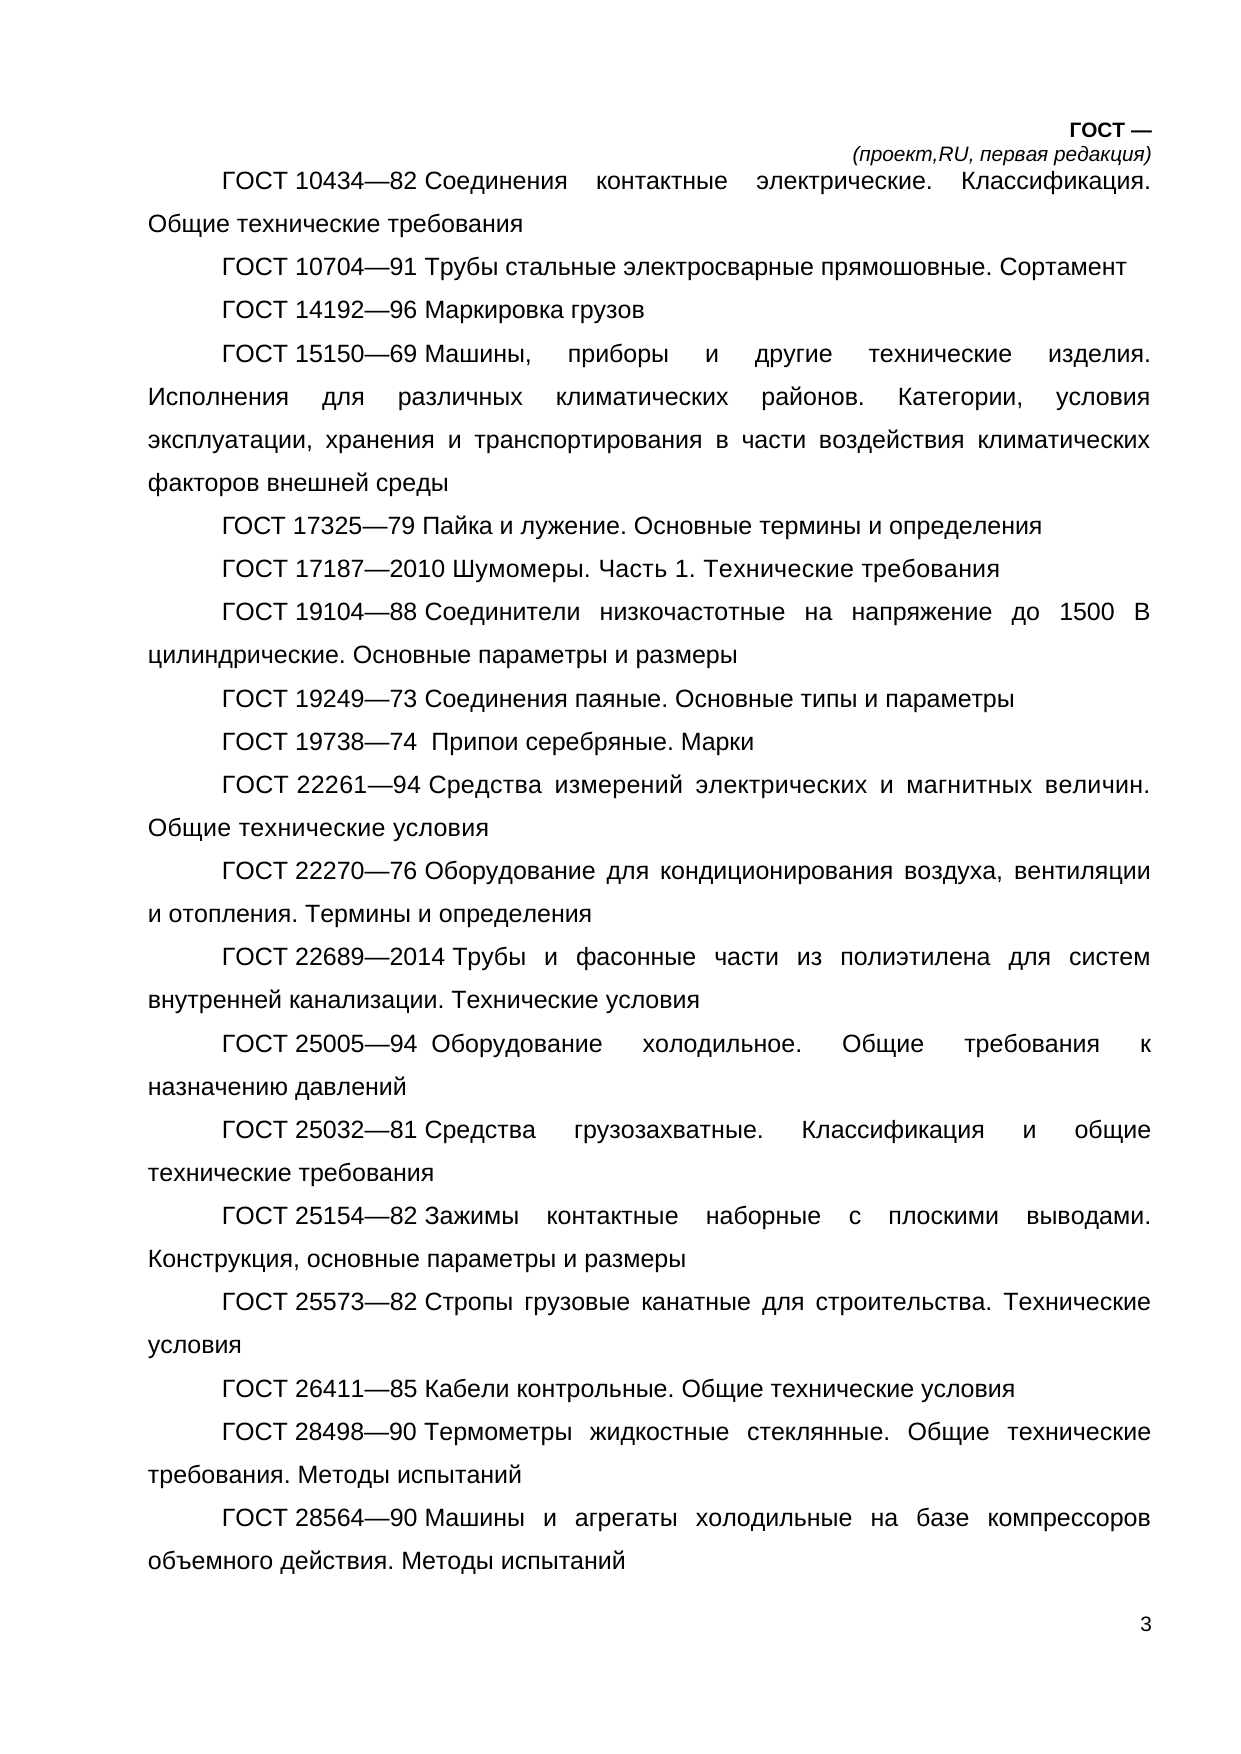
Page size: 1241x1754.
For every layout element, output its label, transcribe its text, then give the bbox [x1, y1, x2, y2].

text ГОСТ 25154—82 Зажимы контактные наборные с плоскими выводами. Конструкция, основные параметры и размеры [148, 1201, 1152, 1273]
text ГОСТ 15150—69 Машины, приборы и другие технические изделия. Исполнения для различных климатических районов. Категории, условия эксплуатации, хранения и транспортирования в части воздействия климатических факторов внешней среды [148, 338, 1152, 497]
text ГОСТ 22261—94 Средства измерений электрических и магнитных величин. Общие технические условия [148, 770, 1152, 842]
text ГОСТ 22270—76 Оборудование для кондиционирования воздуха, вентиляции и отопления. Термины и определения [148, 856, 1152, 928]
text ГОСТ 17325—79 Пайка и лужение. Основные термины и определения [148, 511, 1152, 540]
text ГОСТ 28498—90 Термометры жидкостные стеклянные. Общие технические требования. Методы испытаний [148, 1417, 1152, 1488]
text ГОСТ 22689—2014 Трубы и фасонные части из полиэтилена для систем внутренней канализации. Технические условия [148, 942, 1152, 1014]
text ГОСТ 26411—85 Кабели контрольные. Общие технические условия [148, 1373, 1152, 1402]
text ГОСТ 10434—82 Соединения контактные электрические. Классификация. Общие технические требования [148, 166, 1152, 238]
text ГОСТ 19249—73 Соединения паяные. Основные типы и параметры [148, 683, 1152, 712]
text ГОСТ 19104—88 Соединители низкочастотные на напряжение до 1500 В цилиндрические. Основные параметры и размеры [148, 597, 1152, 669]
text ГОСТ 25032—81 Средства грузозахватные. Классификация и общие технические требования [148, 1115, 1152, 1187]
text ГОСТ 17187—2010 Шумомеры. Часть 1. Технические требования [148, 554, 1152, 583]
text ГОСТ 14192—96 Маркировка грузов [148, 295, 1152, 324]
text ГОСТ 25573—82 Стропы грузовые канатные для строительства. Технические условия [148, 1287, 1152, 1359]
text ГОСТ 10704—91 Трубы стальные электросварные прямошовные. Сортамент [148, 252, 1152, 281]
text ГОСТ 25005—94 Оборудование холодильное. Общие требования к назначению давлений [148, 1028, 1152, 1100]
text ГОСТ 28564—90 Машины и агрегаты холодильные на базе компрессоров объемного действия. Методы испытаний [148, 1503, 1152, 1575]
text ГОСТ 19738—74 Припои серебряные. Марки [148, 727, 1152, 755]
